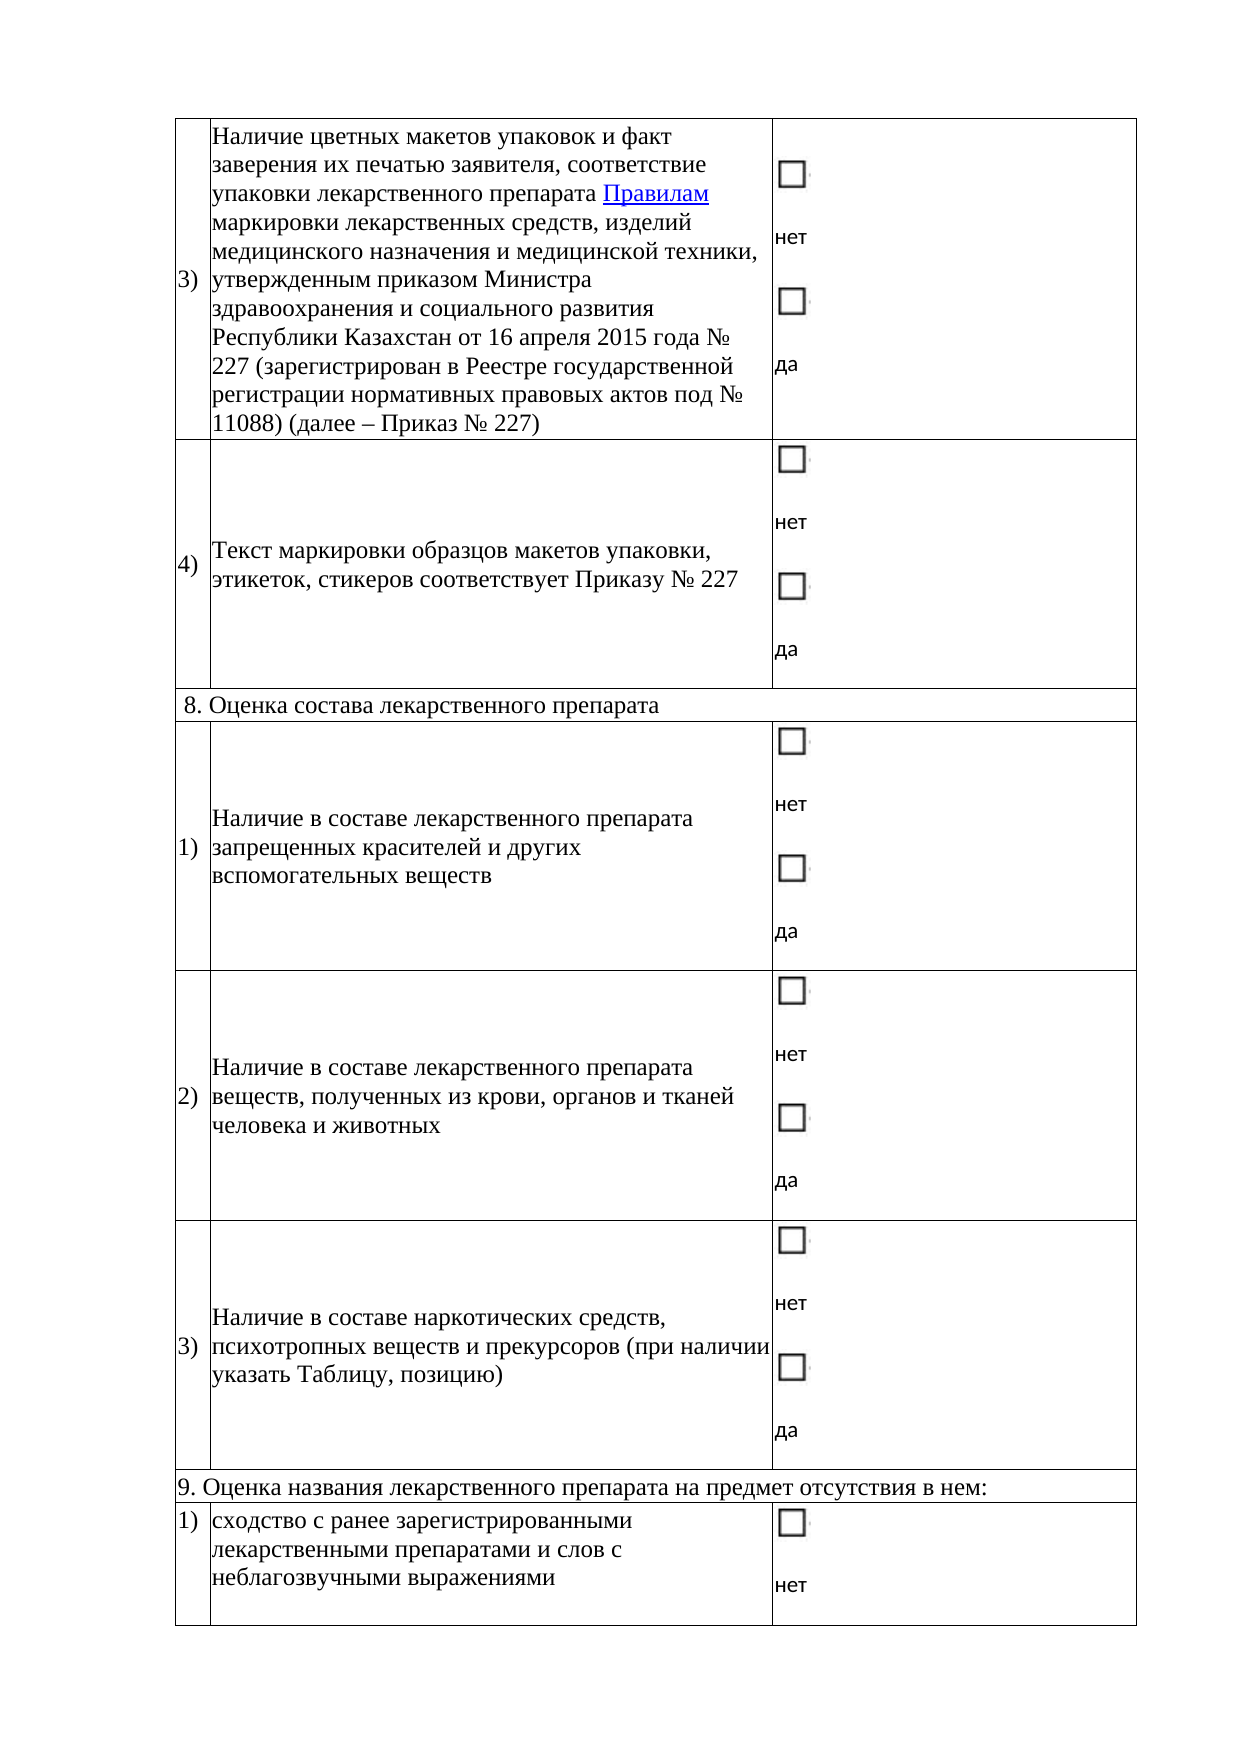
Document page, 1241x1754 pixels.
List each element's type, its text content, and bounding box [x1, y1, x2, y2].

picture [774, 1349, 811, 1386]
table_cell 2) [176, 971, 210, 1220]
table_cell Наличие в составе наркотических средств, психотропных веществ и прекурсоров (при наличии указать Таблицу, позицию) [211, 1221, 772, 1469]
picture [774, 441, 811, 478]
table_cell нет да [773, 722, 1136, 970]
table_cell 1) [176, 1503, 210, 1625]
picture [774, 1100, 811, 1137]
table_cell Наличие цветных макетов упаковок и факт заверения их печатью заявителя, соответствие упаковки лекарственного препарата Правилам маркировки лекарственных средств, изделий медицинского назначения и медицинской техники, утвержденным приказом Министра здравоохранения и социального развития Республики Казахстан от 16 апреля 2015 года № 227 (зарегистрирован в Реестре государственной регистрации нормативных правовых актов под № 11088) (далее – Приказ № 227) [211, 119, 772, 438]
picture [774, 568, 811, 605]
table_cell 9. Оценка названия лекарственного препарата на предмет отсутствия в нем: [176, 1470, 1136, 1502]
table_cell Наличие в составе лекарственного препарата веществ, полученных из крови, органов и тканей человека и животных [211, 971, 772, 1220]
table_cell нет да [773, 440, 1136, 688]
table_cell 8. Оценка состава лекарственного препарата [176, 689, 1136, 721]
picture [774, 1222, 811, 1259]
picture [774, 1505, 811, 1542]
table_cell нет да [773, 1221, 1136, 1469]
table_cell нет да [773, 971, 1136, 1220]
table_cell 3) [176, 1221, 210, 1469]
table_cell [211, 1503, 772, 1625]
table_cell Текст маркировки образцов макетов упаковки, этикеток, стикеров соответствует Приказу № 227 [211, 440, 772, 688]
table_cell 3) [176, 119, 210, 438]
table_cell Наличие в составе лекарственного препарата запрещенных красителей и других вспомогательных веществ [211, 722, 772, 970]
picture [774, 156, 811, 193]
picture [774, 973, 811, 1010]
table_cell 1) [176, 722, 210, 970]
table_cell нет да [773, 1503, 1136, 1625]
table_cell нет да [773, 119, 1136, 438]
picture [774, 283, 811, 320]
picture [774, 850, 811, 887]
picture [774, 723, 811, 760]
table_cell 4) [176, 440, 210, 688]
